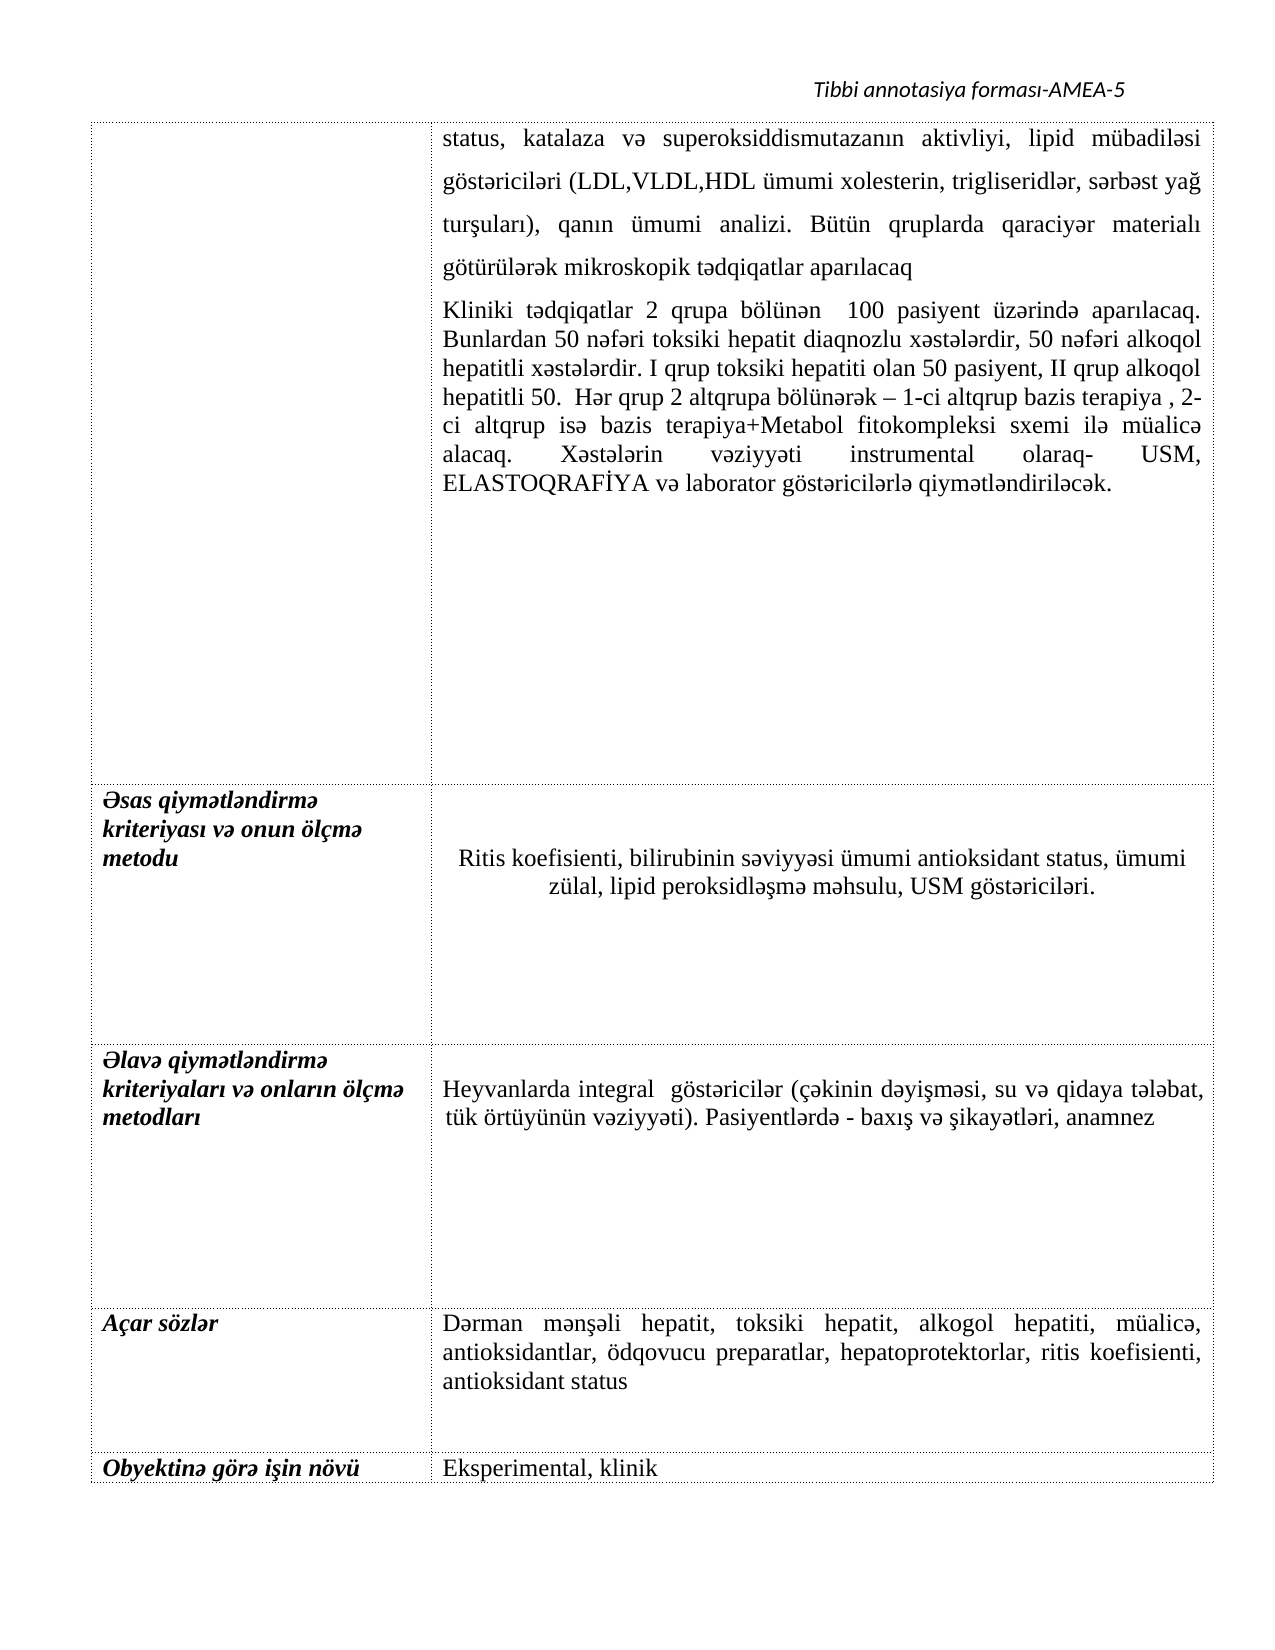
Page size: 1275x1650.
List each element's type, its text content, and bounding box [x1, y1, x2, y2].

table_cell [91, 1452, 431, 1482]
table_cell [91, 122, 431, 784]
table_cell Dərman mənşəli hepatit, toksiki hepatit, alkogol hepatiti, müalicə, antioksidantlar, ödqovucu preparatlar, hepatoprotektorlar, ritis koefisienti, antioksidant status [431, 1308, 1213, 1452]
table_cell Əlavə qiymətləndirmə kriteriyaları və onların ölçmə metodları [91, 1044, 431, 1307]
table_cell Heyvanlarda integral göstəricilər (çəkinin dəyişməsi, su və qidaya tələbat, tük örtüyünün vəziyyəti). Pasiyentlərdə - baxış və şikayətləri, anamnez [431, 1044, 1213, 1307]
table_cell Ritis koefisienti, bilirubinin səviyyəsi ümumi antioksidant status, ümumi zülal, lipid peroksidləşmə məhsulu, USM göstəriciləri. [431, 784, 1213, 1044]
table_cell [431, 122, 1213, 784]
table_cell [431, 1452, 1213, 1482]
table_cell Əsas qiymətləndirmə kriteriyası və onun ölçmə metodu [91, 784, 431, 1044]
table_cell Açar sözlər [91, 1308, 431, 1452]
